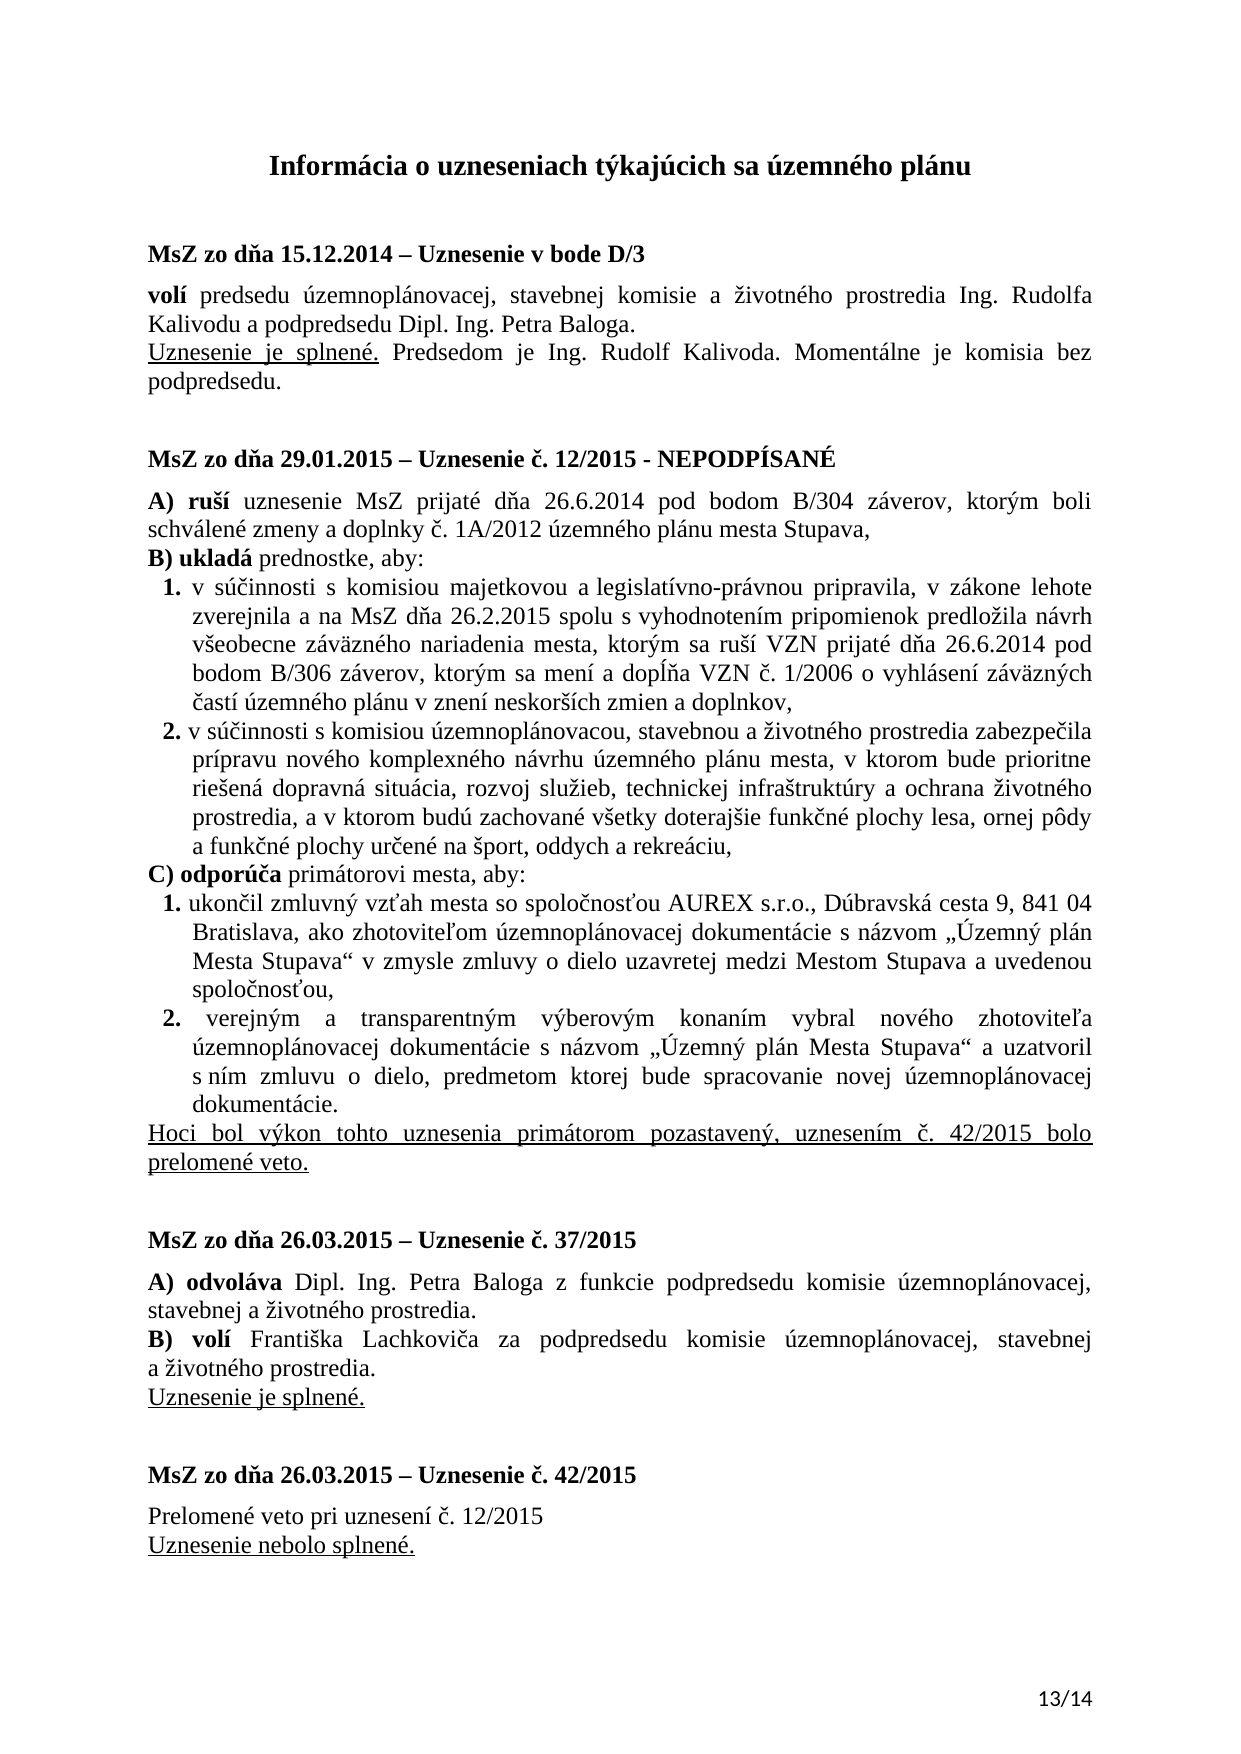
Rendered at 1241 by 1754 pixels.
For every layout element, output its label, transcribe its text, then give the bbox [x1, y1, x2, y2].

text Uznesenie je splnené. [148, 1382, 1093, 1410]
text volí predsedu územnoplánovacej, stavebnej komisie a životného prostredia Ing. Rudolfa Kalivodu a podpredsedu Dipl. Ing. Petra Baloga. [148, 280, 1093, 337]
subtitle MsZ zo dňa 26.03.2015 – Uznesenie č. 37/2015 [148, 1225, 1093, 1254]
subtitle MsZ zo dňa 26.03.2015 – Uznesenie č. 42/2015 [148, 1460, 1093, 1489]
subtitle Informácia o uzneseniach týkajúcich sa územného plánu [148, 148, 1093, 181]
text 1. ukončil zmluvný vzťah mesta so spoločnosťou AUREX s.r.o., Dúbravská cesta 9, 841 04 Bratislava, ako zhotoviteľom územnoplánovacej dokumentácie s názvom „Územný plán Mesta Stupava“ v zmysle zmluvy o dielo uzavretej medzi Mestom Stupava a uvedenou spoločnosťou, [162, 888, 1093, 1003]
text 2. verejným a transparentným výberovým konaním vybral nového zhotoviteľa územnoplánovacej dokumentácie s názvom „Územný plán Mesta Stupava“ a uzatvoril s ním zmluvu o dielo, predmetom ktorej bude spracovanie novej územnoplánovacej dokumentácie. [162, 1003, 1093, 1118]
text Hoci bol výkon tohto uznesenia primátorom pozastavený, uznesením č. 42/2015 bolo prelomené veto. [148, 1145, 1093, 1176]
text Uznesenie nebolo splnené. [148, 1530, 1093, 1559]
text 1. v súčinnosti s komisiou majetkovou a legislatívno-právnou pripravila, v zákone lehote zverejnila a na MsZ dňa 26.2.2015 spolu s vyhodnotením pripomienok predložila návrh všeobecne záväzného nariadenia mesta, ktorým sa ruší VZN prijaté dňa 26.6.2014 pod bodom B/306 záverov, ktorým sa mení a dopĺňa VZN č. 1/2006 o vyhlásení záväzných častí územného plánu v znení neskorších zmien a doplnkov, [162, 572, 1093, 716]
text Uznesenie je splnené. Predsedom je Ing. Rudolf Kalivoda. Momentálne je komisia bez podpredsedu. [148, 337, 1093, 395]
subtitle MsZ zo dňa 15.12.2014 – Uznesenie v bode D/3 [148, 239, 1093, 267]
text 2. v súčinnosti s komisiou územnoplánovacou, stavebnou a životného prostredia zabezpečila prípravu nového komplexného návrhu územného plánu mesta, v ktorom bude prioritne riešená dopravná situácia, rozvoj služieb, technickej infraštruktúry a ochrana životného prostredia, a v ktorom budú zachované všetky doterajšie funkčné plochy lesa, ornej pôdy a funkčné plochy určené na šport, oddych a rekreáciu, [162, 716, 1093, 859]
text C) odporúča primátorovi mesta, aby: [148, 859, 1093, 888]
text Hoci bol výkon tohto uznesenia primátorom pozastavený, uznesením č. 42/2015 bolo prelomené veto. [148, 1118, 1093, 1143]
text B) ukladá prednostke, aby: [148, 543, 1093, 572]
text Prelomené veto pri uznesení č. 12/2015 [148, 1501, 1093, 1530]
text A) odvoláva Dipl. Ing. Petra Baloga z funkcie podpredsedu komisie územnoplánovacej, stavebnej a životného prostredia. [148, 1267, 1093, 1324]
text B) volí Františka Lachkoviča za podpredsedu komisie územnoplánovacej, stavebnej a životného prostredia. [148, 1324, 1093, 1382]
subtitle MsZ zo dňa 29.01.2015 – Uznesenie č. 12/2015 - NEPODPÍSANÉ [148, 444, 1093, 473]
text A) ruší uznesenie MsZ prijaté dňa 26.6.2014 pod bodom B/304 záverov, ktorým boli schválené zmeny a doplnky č. 1A/2012 územného plánu mesta Stupava, [148, 486, 1093, 543]
